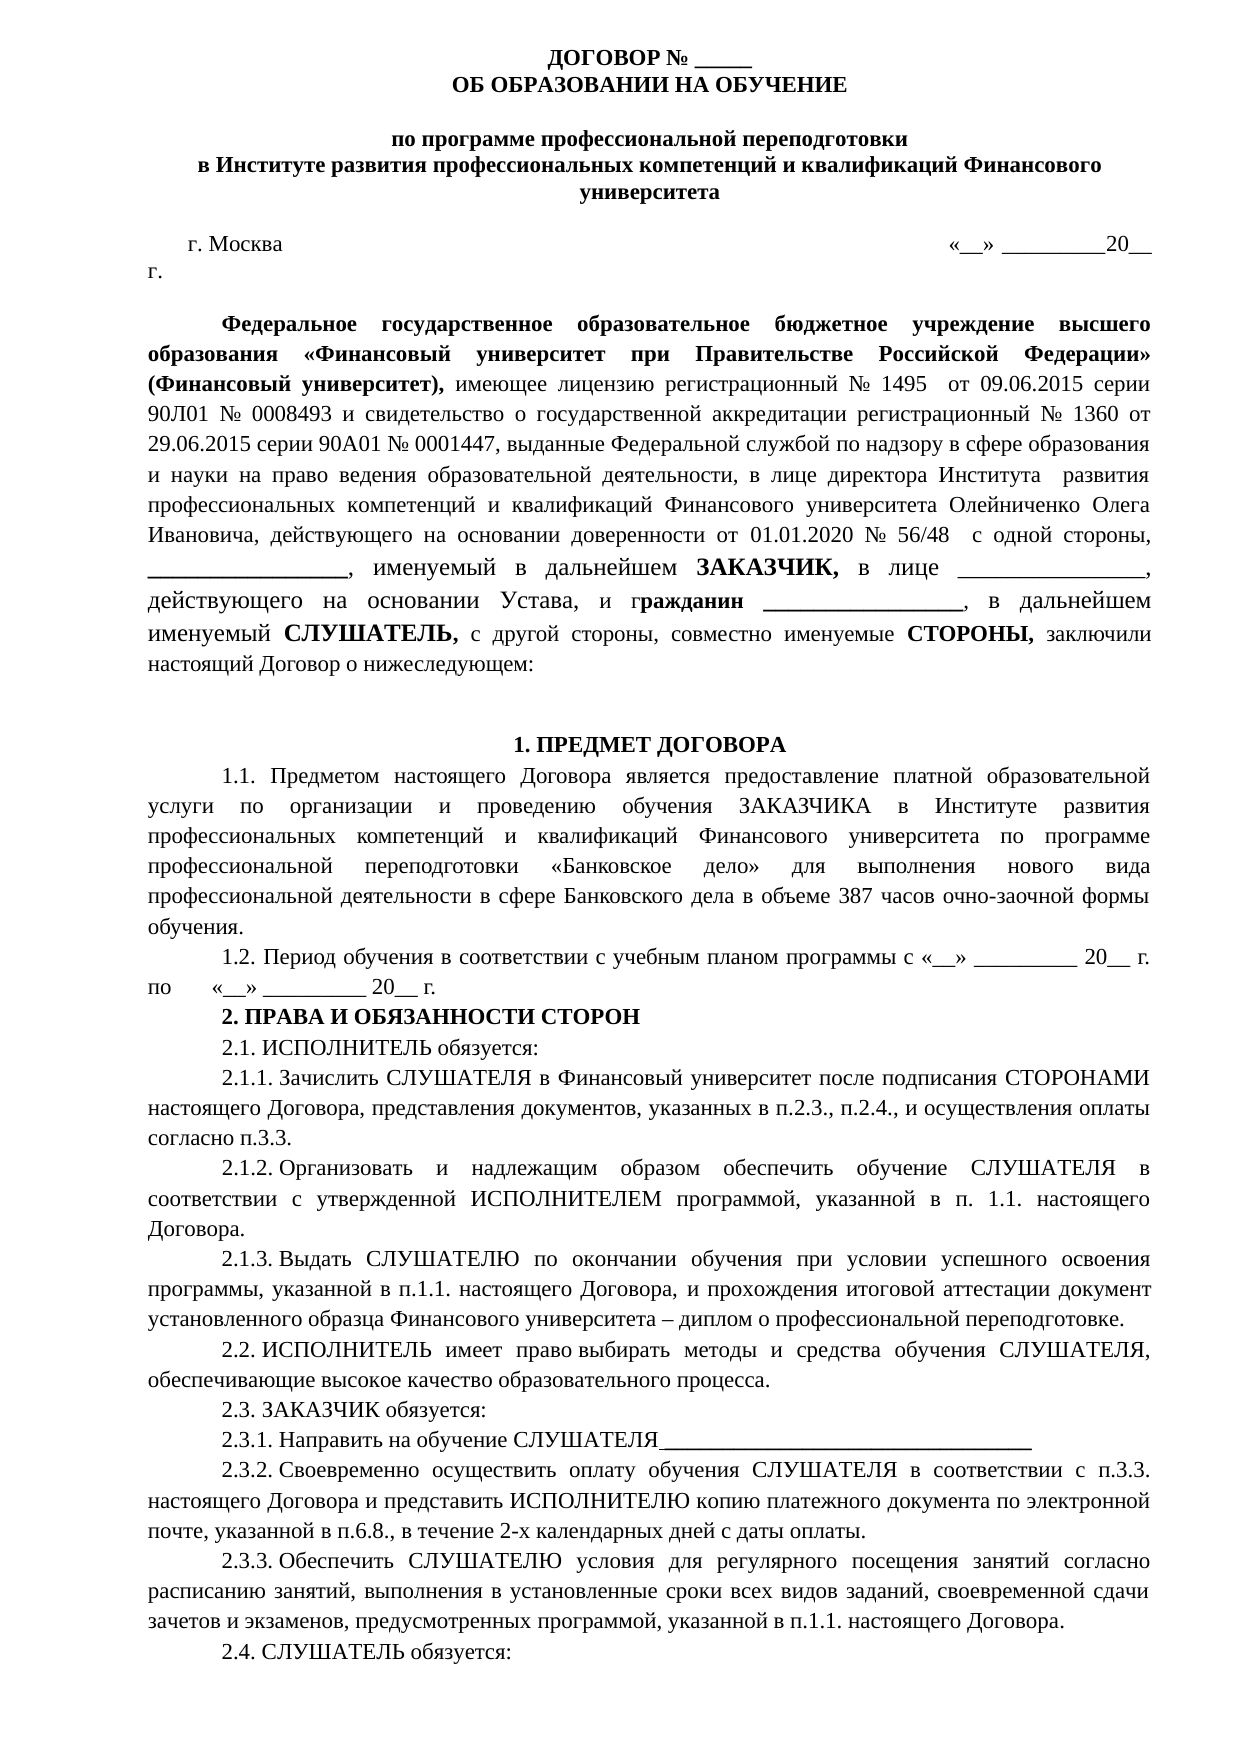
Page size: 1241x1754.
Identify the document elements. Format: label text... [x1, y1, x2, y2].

text Федеральное государственное образовательное бюджетное учреждение высшего образования «Финансовый университет при Правительстве Российской Федерации» (Финансовый университет), имеющее лицензию регистрационный № 1495 от 09.06.2015 серии 90Л01 № 0008493 и свидетельство о государственной аккредитации регистрационный № 1360 от 29.06.2015 серии 90А01 № 0001447, выданные Федеральной службой по надзору в сфере образования и науки на право ведения образовательной деятельности, в лице директора Института развития профессиональных компетенций и квалификаций Финансового университета Олейниченко Олега Ивановича, действующего на основании доверенности от 01.01.2020 № 56/48 с одной стороны, ________________, именуемый в дальнейшем ЗАКАЗЧИК, в лице _______________, действующего на основании Устава, и гражданин ________________, в дальнейшем именуемый СЛУШАТЕЛЬ, с другой стороны, совместно именуемые СТОРОНЫ, заключили настоящий Договор о нижеследующем: [148, 309, 1152, 677]
text 1.1. Предметом настоящего Договора является предоставление платной образовательной услуги по организации и проведению обучения ЗАКАЗЧИКА в Институте развития профессиональных компетенций и квалификаций Финансового университета по программе профессиональной переподготовки «Банковское дело» для выполнения нового вида профессиональной деятельности в сфере Банковского дела в объеме 387 часов очно-заочной формы обучения. [148, 762, 1152, 939]
text 2.3.1. Направить на обучение СЛУШАТЕЛЯ ________________________________ [148, 1426, 1152, 1453]
text 2.3.2. Своевременно осуществить оплату обучения СЛУШАТЕЛЯ в соответствии с п.3.3. настоящего Договора и представить ИСПОЛНИТЕЛЮ копию платежного документа по электронной почте, указанной в п.6.8., в течение 2-х календарных дней с даты оплаты. [148, 1457, 1152, 1543]
text ДОГОВОР № _____ [148, 44, 1152, 71]
text по программе профессиональной переподготовки [148, 125, 1152, 151]
text 2.4. СЛУШАТЕЛЬ обязуется: [148, 1638, 1152, 1664]
text 2.1.3. Выдать СЛУШАТЕЛЮ по окончании обучения при условии успешного освоения программы, указанной в п.1.1. настоящего Договора, и прохождения итоговой аттестации документ установленного образца Финансового университета – диплом о профессиональной переподготовке. [148, 1245, 1152, 1332]
text 2.1. ИСПОЛНИТЕЛЬ обязуется: [148, 1034, 1152, 1060]
text в Институте развития профессиональных компетенций и квалификаций Финансового университета [148, 151, 1152, 204]
text 2.1.1. Зачислить СЛУШАТЕЛЯ в Финансовый университет после подписания СТОРОНАМИ настоящего Договора, представления документов, указанных в п.2.3., п.2.4., и осуществления оплаты согласно п.3.3. [148, 1064, 1152, 1151]
text 2.3.3. Обеспечить СЛУШАТЕЛЮ условия для регулярного посещения занятий согласно расписанию занятий, выполнения в установленные сроки всех видов заданий, своевременной сдачи зачетов и экзаменов, предусмотренных программой, указанной в п.1.1. настоящего Договора. [148, 1547, 1152, 1634]
text г. Москва «__» _________20__ г. [148, 231, 1152, 283]
text 2.1.2. Организовать и надлежащим образом обеспечить обучение СЛУШАТЕЛЯ в соответствии с утвержденной ИСПОЛНИТЕЛЕМ программой, указанной в п. 1.1. настоящего Договора. [148, 1154, 1152, 1241]
text 2.3. ЗАКАЗЧИК обязуется: [148, 1396, 1152, 1422]
text 2.2. ИСПОЛНИТЕЛЬ имеет право выбирать методы и средства обучения СЛУШАТЕЛЯ, обеспечивающие высокое качество образовательного процесса. [148, 1336, 1152, 1392]
text 2. ПРАВА И ОБЯЗАННОСТИ СТОРОН [148, 1003, 1152, 1030]
text 1. ПРЕДМЕТ ДОГОВОРА [148, 732, 1152, 758]
text ОБ ОБРАЗОВАНИИ НА ОБУЧЕНИЕ [148, 71, 1152, 97]
text 1.2. Период обучения в соответствии с учебным планом программы с «__» _________ 20__ г. по «__» _________ 20__ г. [148, 943, 1152, 999]
